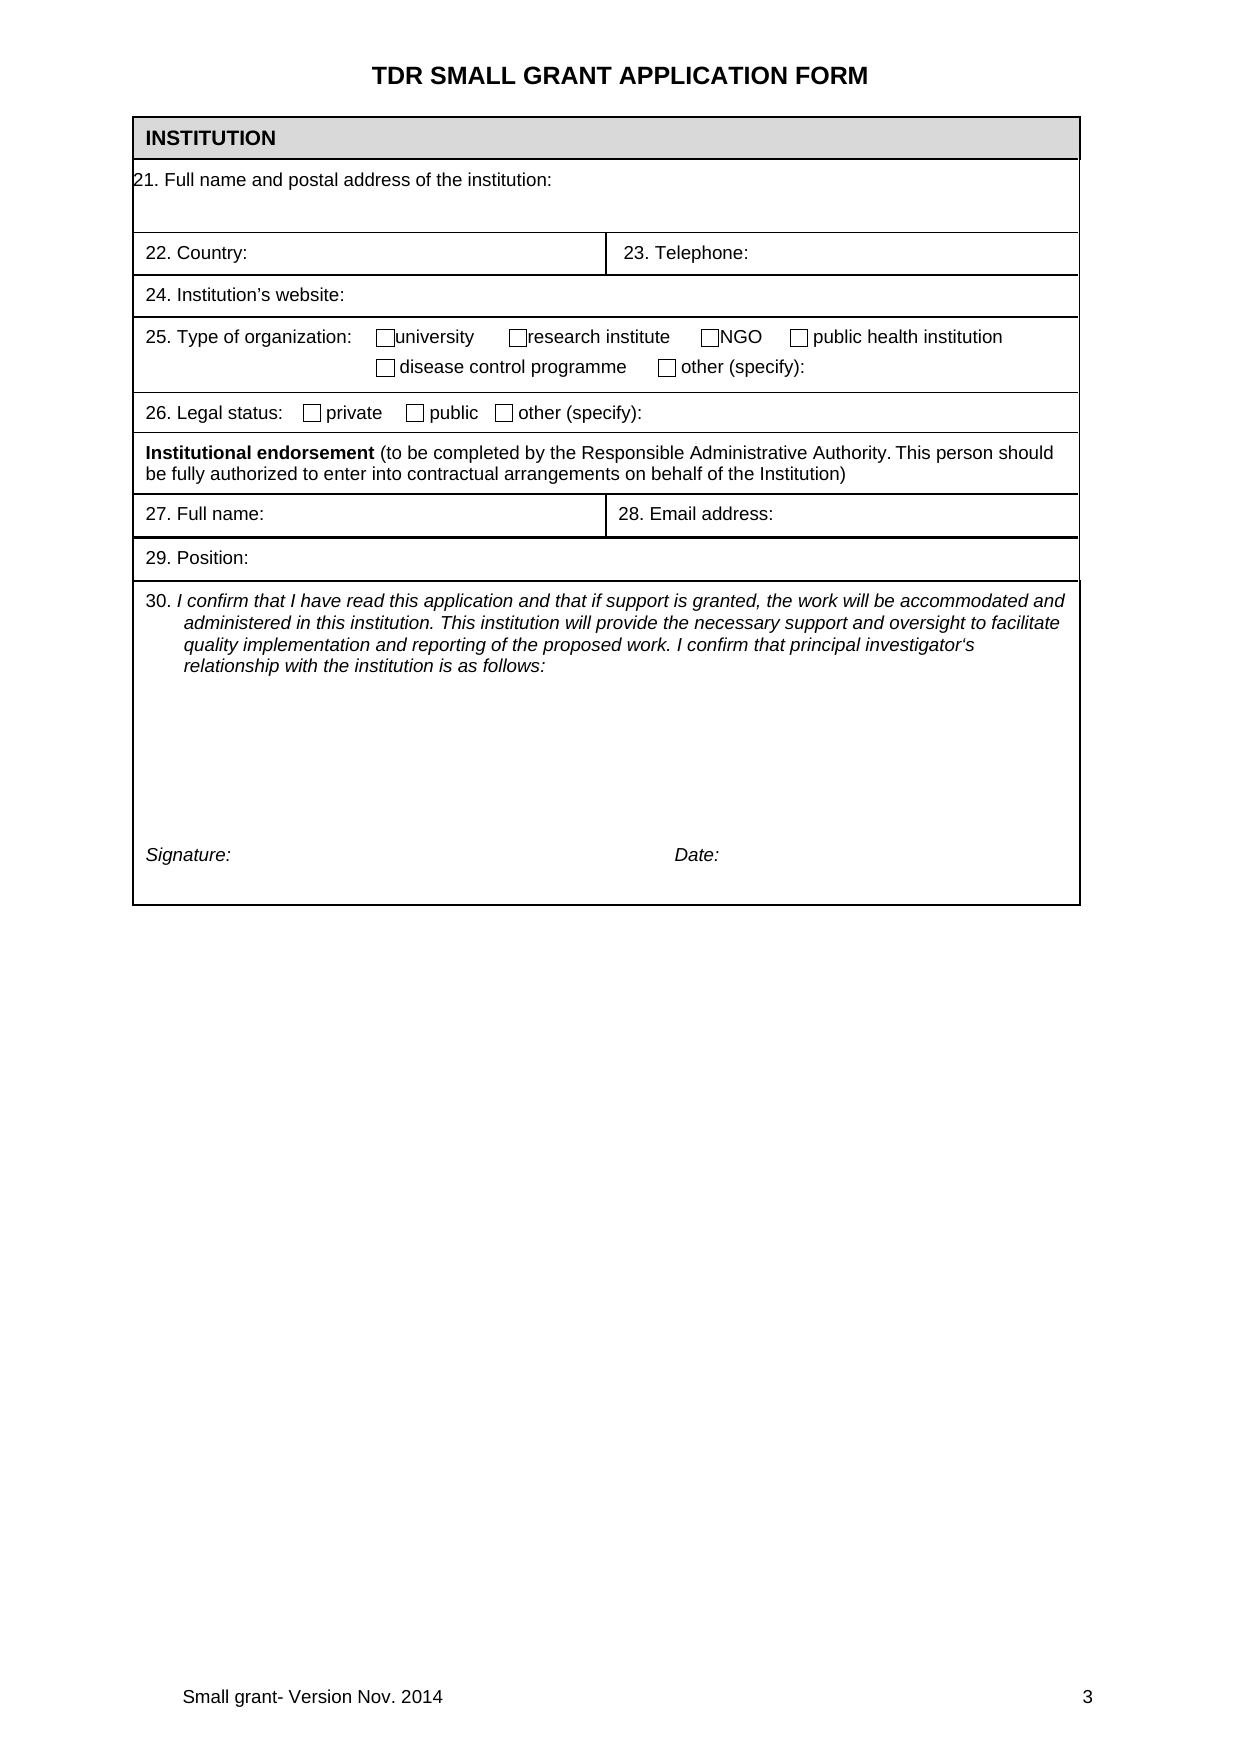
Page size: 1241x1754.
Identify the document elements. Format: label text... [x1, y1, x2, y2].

table_cell 26. Legal status: private public other (specify): [134, 391, 1079, 431]
table_cell 25. Type of organization: university research institute NGO public health institution disease control programme other (specify): [134, 316, 1079, 391]
table_cell 30. I confirm that I have read this application and that if support is granted, the work will be accommodated and administered in this institution. This institution will provide the necessary support and oversight to facilitate quality implementation and reporting of the proposed work. I confirm that principal investigator‘s relationship with the institution is as follows: [134, 580, 1079, 806]
table_cell INSTITUTION [134, 118, 1079, 158]
table_cell Institutional endorsement (to be completed by the Responsible Administrative Authority. This person should be fully authorized to enter into contractual arrangements on behalf of the Institution) [134, 431, 1079, 493]
table_cell 23. Telephone: [607, 232, 1079, 274]
table_cell 29. Position: [134, 536, 1079, 580]
table_cell 21. Full name and postal address of the institution: [134, 158, 1079, 232]
table_cell 28. Email address: [607, 493, 1079, 536]
table_cell 24. Institution’s website: [134, 274, 1079, 316]
table_cell 22. Country: [134, 233, 605, 274]
table_cell 27. Full name: [134, 495, 605, 536]
table_cell Signature: Date: [134, 806, 1079, 904]
